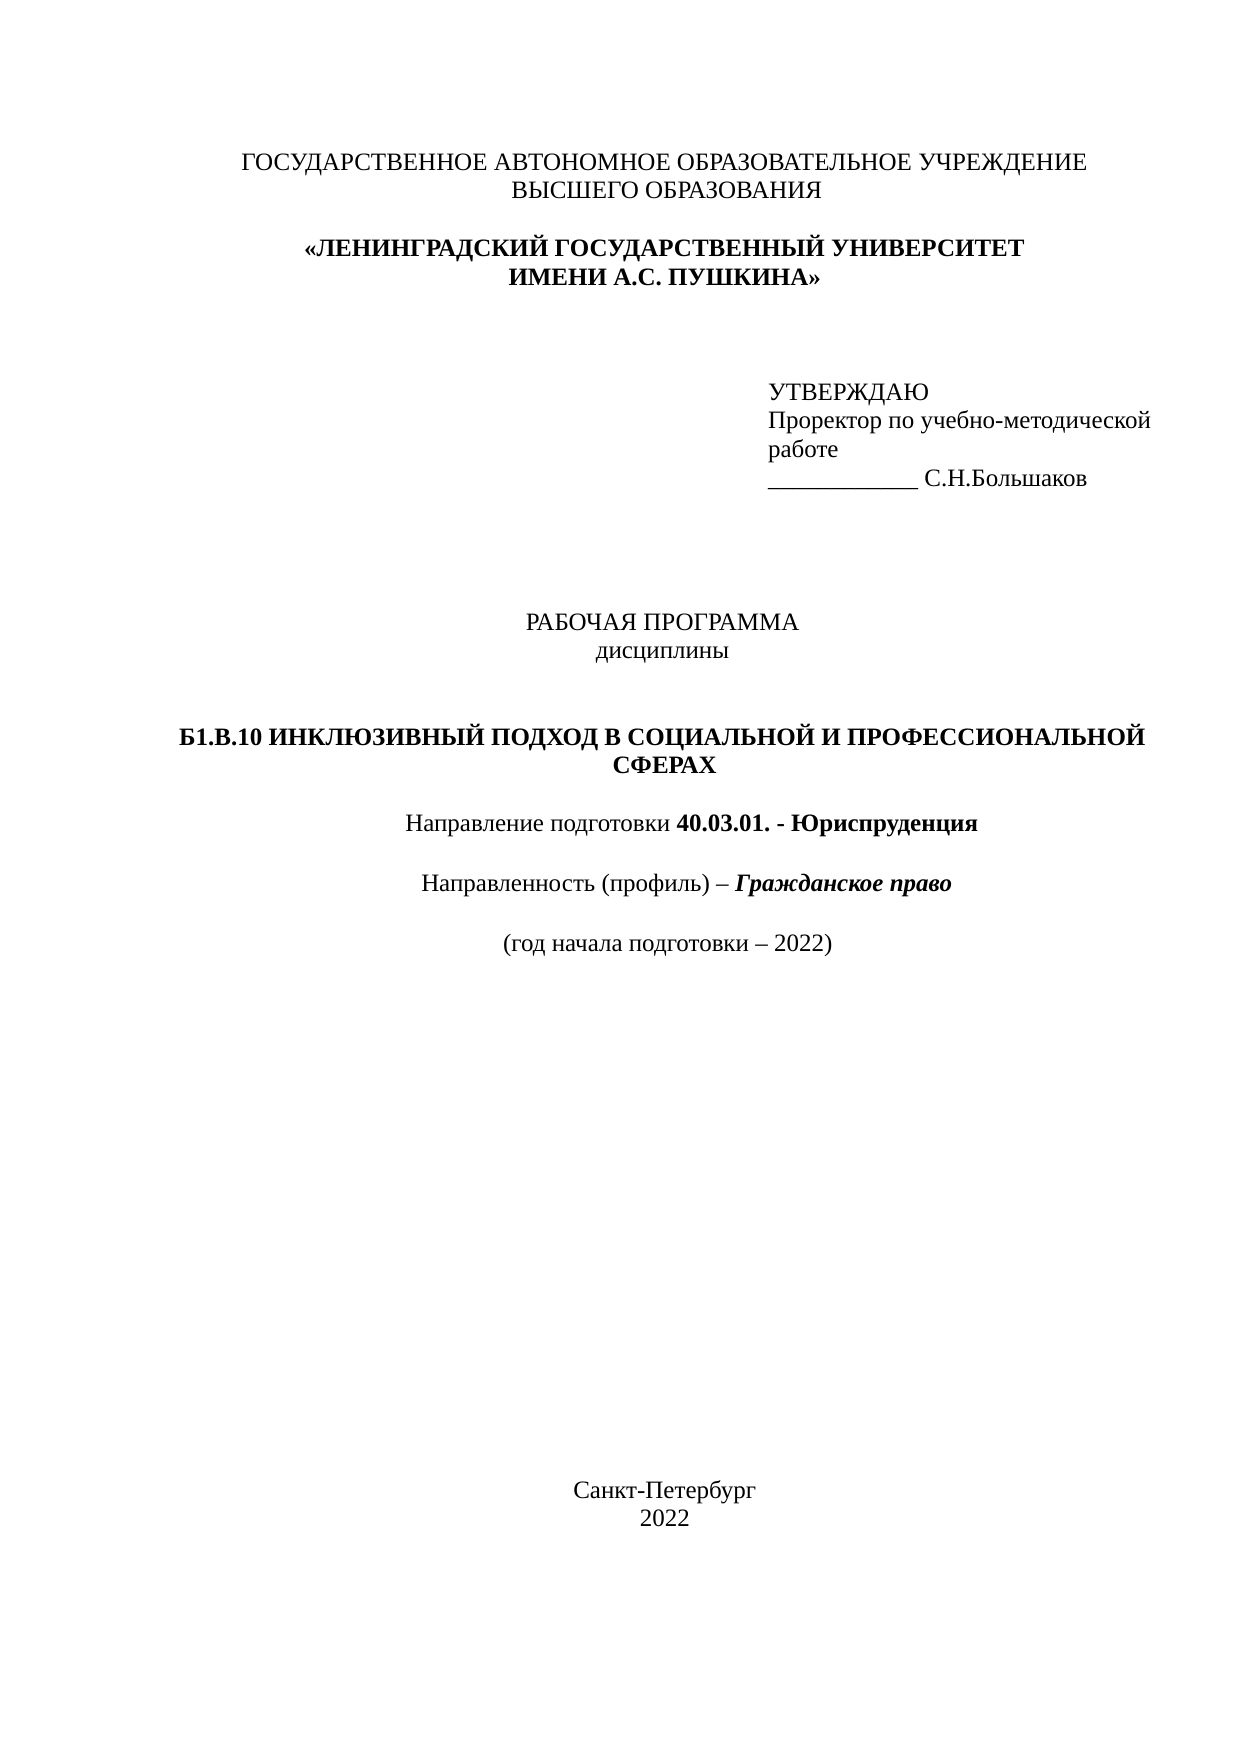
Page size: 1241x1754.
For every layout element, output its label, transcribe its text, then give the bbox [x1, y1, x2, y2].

text ИМЕНИ А.С. ПУШКИНА» [177, 262, 1152, 291]
text «ЛЕНИНГРАДСКИЙ ГОСУДАРСТВЕННЫЙ УНИВЕРСИТЕТ [177, 233, 1152, 262]
text Санкт-Петербург [177, 1475, 1152, 1503]
text дисциплины [173, 636, 1152, 664]
text Направление подготовки 40.03.01. - Юриспруденция [181, 808, 1152, 837]
text ____________ С.Н.Большаков [181, 463, 1152, 492]
text Б1.В.10 ИНКЛЮЗИВНЫЙ ПОДХОД В СОЦИАЛЬНОЙ И ПРОФЕССИОНАЛЬНОЙ СФЕРАХ [173, 722, 1152, 779]
text (год начала подготовки – 2022) [177, 928, 1152, 957]
text РАБОЧАЯ ПРОГРАММА [173, 607, 1152, 636]
text работе [181, 434, 1152, 463]
text ГОСУДАРСТВЕННОЕ АВТОНОМНОЕ ОБРАЗОВАТЕЛЬНОЕ УЧРЕЖДЕНИЕ ВЫСШЕГО ОБРАЗОВАНИЯ [177, 147, 1152, 204]
text Проректор по учебно-методической [181, 406, 1152, 434]
text УТВЕРЖДАЮ [181, 377, 1152, 406]
text 2022 [177, 1503, 1152, 1532]
text Направленность (профиль) – Гражданское право [173, 868, 1152, 897]
